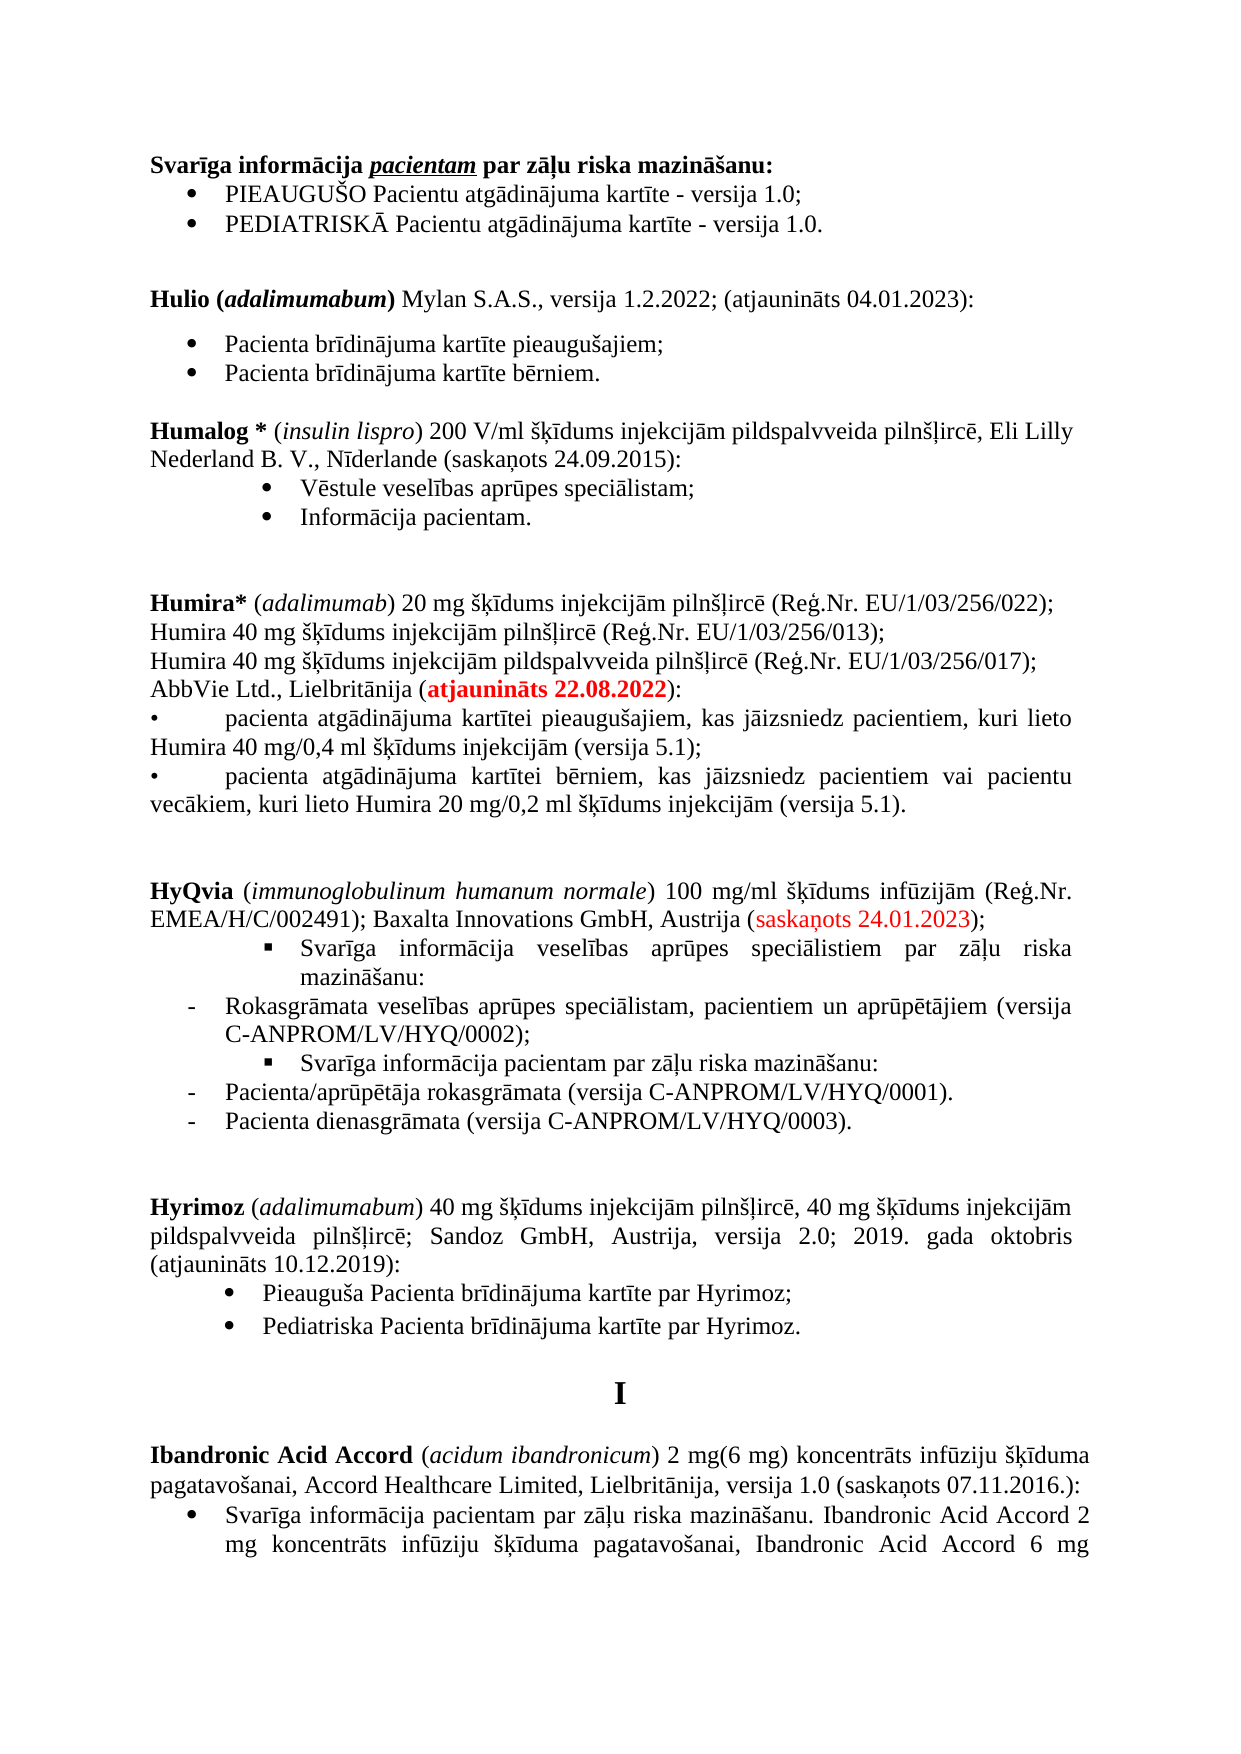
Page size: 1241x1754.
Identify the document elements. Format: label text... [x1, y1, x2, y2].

list PEDIATRISKĀ Pacientu atgādinājuma kartīte - versija 1.0. [187, 209, 1090, 238]
text • pacienta atgādinājuma kartītei pieaugušajiem, kas jāizsniedz pacientiem, kuri lieto Humira 40 mg/0,4 ml šķīdums injekcijām (versija 5.1); [150, 703, 1072, 761]
list Pacienta brīdinājuma kartīte bērniem. [187, 358, 1090, 387]
list Svarīga informācija veselības aprūpes speciālistiem par zāļu riska mazināšanu: [262, 933, 1072, 991]
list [187, 1500, 1090, 1558]
text Humalog * (insulin lispro) 200 V/ml šķīdums injekcijām pildspalvveida pilnšļircē, Eli Lilly Nederland B. V., Nīderlande (saskaņots 24.09.2015): [150, 416, 1090, 473]
text Hyrimoz (adalimumabum) 40 mg šķīdums injekcijām pilnšļircē, 40 mg šķīdums injekcijām pildspalvveida pilnšļircē; Sandoz GmbH, Austrija, versija 2.0; 2019. gada oktobris (atjaunināts 10.12.2019): [150, 1192, 1072, 1278]
text • pacienta atgādinājuma kartītei bērniem, kas jāizsniedz pacientiem vai pacientu vecākiem, kuri lieto Humira 20 mg/0,2 ml šķīdums injekcijām (versija 5.1). [150, 761, 1072, 818]
list Pacienta dienasgrāmata (versija C-ANPROM/LV/HYQ/0003). [187, 1106, 1072, 1134]
list Vēstule veselības aprūpes speciālistam; [262, 473, 1090, 502]
list Informācija pacientam. [262, 502, 1090, 531]
text Hulio (adalimumabum) Mylan S.A.S., versija 1.2.2022; (atjaunināts 04.01.2023): [150, 284, 1090, 313]
list PIEAUGUŠO Pacientu atgādinājuma kartīte - versija 1.0; [187, 179, 1090, 208]
list Svarīga informācija pacientam par zāļu riska mazināšanu: [262, 1048, 1072, 1077]
text Svarīga informācija pacientam par zāļu riska mazināšanu: [150, 150, 1090, 179]
list Pacienta/aprūpētāja rokasgrāmata (versija C-ANPROM/LV/HYQ/0001). [187, 1077, 1072, 1106]
text I [150, 1373, 1090, 1411]
text Ibandronic Acid Accord (acidum ibandronicum) 2 mg(6 mg) koncentrāts infūziju šķīduma pagatavošanai, Accord Healthcare Limited, Lielbritānija, versija 1.0 (saskaņots 07.11.2016.): [150, 1440, 1090, 1499]
text HyQvia (immunoglobulinum humanum normale) 100 mg/ml šķīdums infūzijām (Reģ.Nr. EMEA/H/C/002491); Baxalta Innovations GmbH, Austrija (saskaņots 24.01.2023); [150, 876, 1072, 933]
text Humira 40 mg šķīdums injekcijām pildspalvveida pilnšļircē (Reģ.Nr. EU/1/03/256/017); AbbVie Ltd., Lielbritānija (atjaunināts 22.08.2022): [150, 646, 1090, 703]
list Rokasgrāmata veselības aprūpes speciālistam, pacientiem un aprūpētājiem (versija C-ANPROM/LV/HYQ/0002); [187, 991, 1072, 1048]
text Humira* (adalimumab) 20 mg šķīdums injekcijām pilnšļircē (Reģ.Nr. EU/1/03/256/022); Humira 40 mg šķīdums injekcijām pilnšļircē (Reģ.Nr. EU/1/03/256/013); [150, 588, 1090, 646]
list Pacienta brīdinājuma kartīte pieaugušajiem; [187, 329, 1090, 358]
list Pediatriska Pacienta brīdinājuma kartīte par Hyrimoz. [225, 1311, 1090, 1340]
list Pieauguša Pacienta brīdinājuma kartīte par Hyrimoz; [225, 1278, 1090, 1307]
